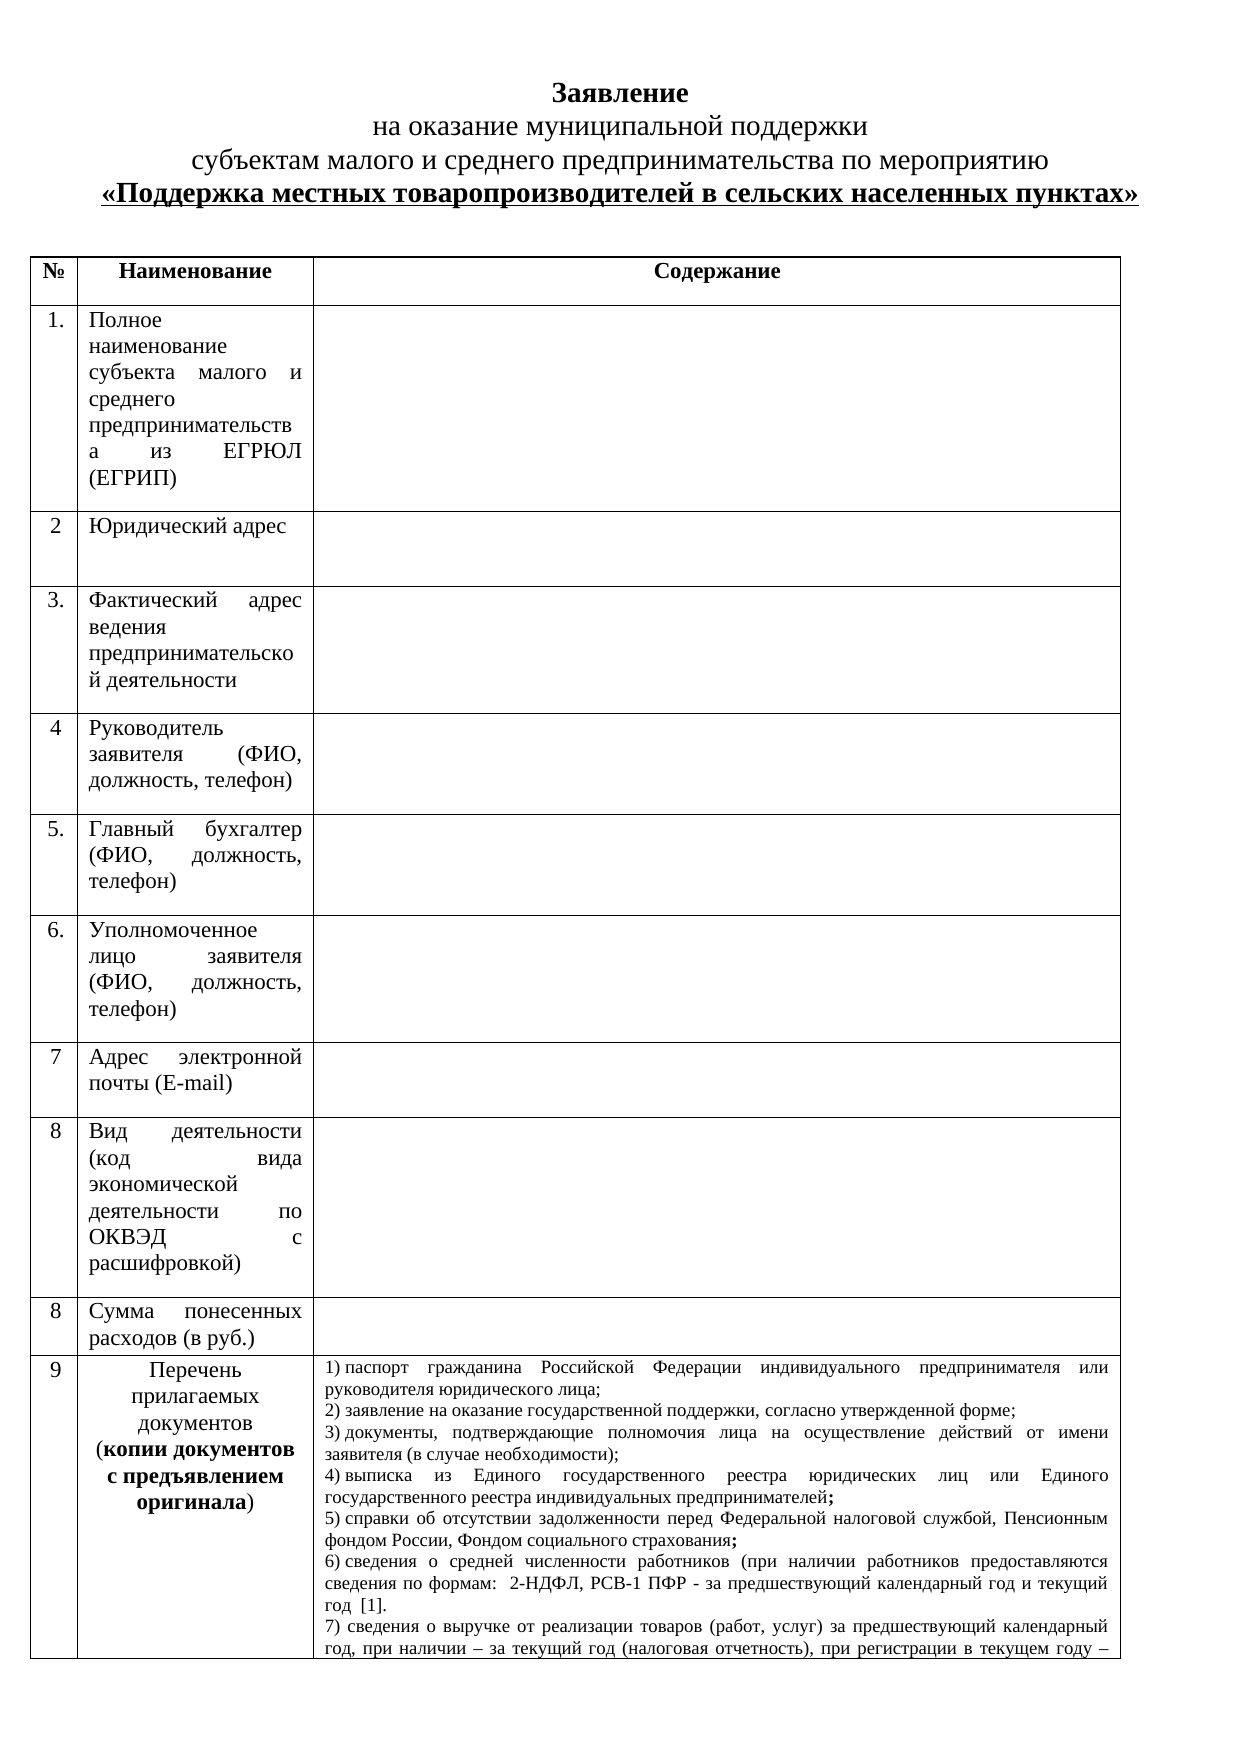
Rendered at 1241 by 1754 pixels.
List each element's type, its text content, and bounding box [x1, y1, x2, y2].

table_cell 5. [31, 815, 77, 915]
text Заявление [75, 75, 1165, 108]
text на оказание муниципальной поддержки [75, 108, 1165, 142]
table_cell [314, 714, 1120, 814]
table_cell Вид деятельности (код вида экономической деятельности по ОКВЭД с расшифровкой) [78, 1118, 313, 1297]
table_cell Фактический адрес ведения предпринимательской деятельности [78, 587, 313, 713]
table_header № [31, 258, 77, 304]
table_cell 9 [31, 1356, 77, 1658]
table_cell [314, 1043, 1120, 1117]
table_header Содержание [314, 258, 1120, 304]
table_cell 2 [31, 512, 77, 586]
table_cell [314, 587, 1120, 713]
table_cell Адрес электронной почты (E-mail) [78, 1043, 313, 1117]
table_header Наименование [78, 258, 313, 304]
table_cell [314, 815, 1120, 915]
table_cell Уполномоченное лицо заявителя (ФИО, должность, телефон) [78, 916, 313, 1042]
table_cell 4 [31, 714, 77, 814]
table_cell Руководитель заявителя (ФИО, должность, телефон) [78, 714, 313, 814]
text «Поддержка местных товаропроизводителей в сельских населенных пунктах» [75, 176, 1165, 209]
table_cell Сумма понесенных расходов (в руб.) [78, 1298, 313, 1355]
table_cell Полное наименование субъекта малого и среднего предпринимательства из ЕГРЮЛ (ЕГРИП) [78, 306, 313, 511]
table_cell [314, 512, 1120, 586]
table_cell [314, 916, 1120, 1042]
table_cell [314, 306, 1120, 511]
table_cell [314, 1298, 1120, 1355]
table_cell 6. [31, 916, 77, 1042]
table_cell 3. [31, 587, 77, 713]
table_cell 7 [31, 1043, 77, 1117]
table_cell 1. [31, 306, 77, 511]
table_cell 8 [31, 1118, 77, 1297]
table_cell Главный бухгалтер (ФИО, должность, телефон) [78, 815, 313, 915]
table_cell 8 [31, 1298, 77, 1355]
text субъектам малого и среднего предпринимательства по мероприятию [75, 142, 1165, 176]
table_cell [78, 1356, 313, 1658]
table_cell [314, 1356, 1120, 1658]
table_cell [314, 1118, 1120, 1297]
table_cell Юридический адрес [78, 512, 313, 586]
